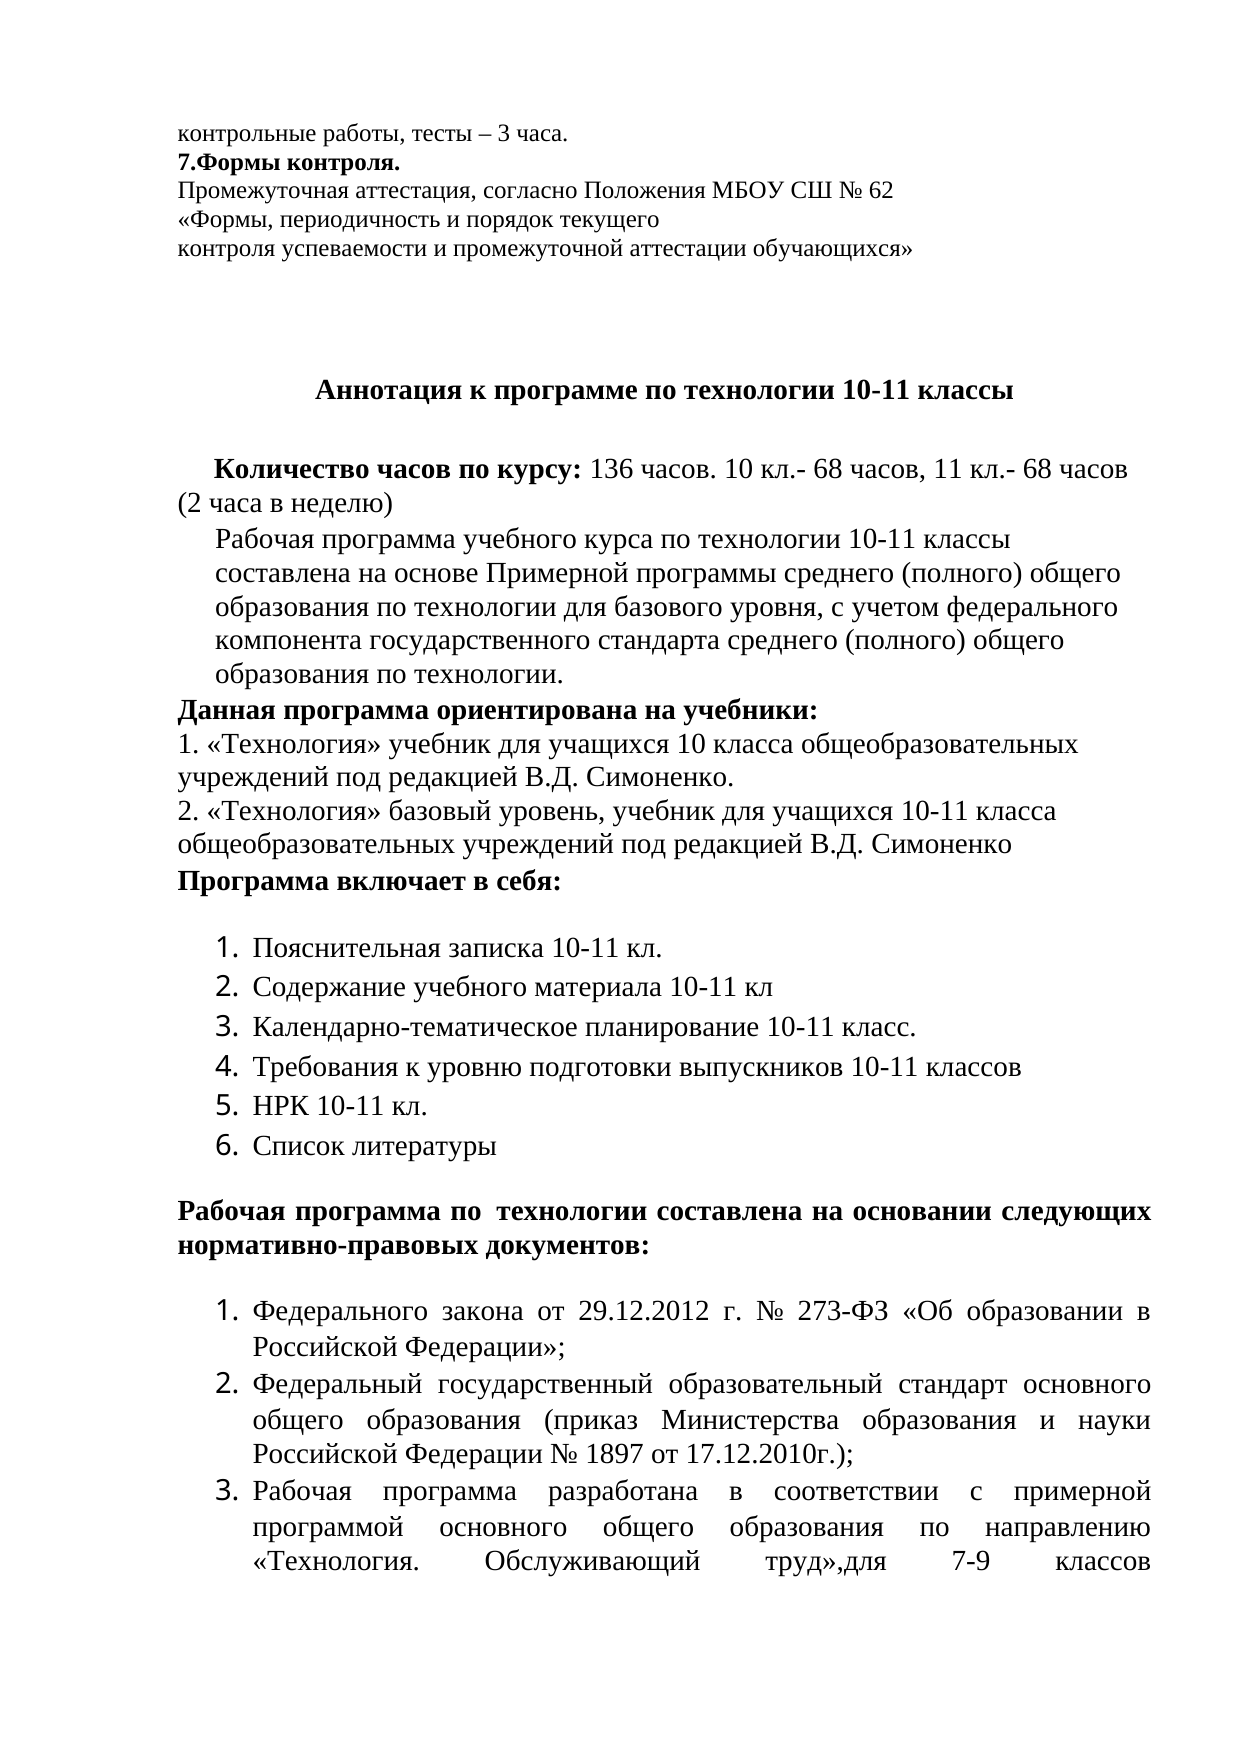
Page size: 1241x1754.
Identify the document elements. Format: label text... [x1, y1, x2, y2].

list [215, 1469, 1152, 1576]
list Календарно-тематическое планирование 10-11 класс. [215, 1005, 1152, 1045]
list НРК 10-11 кл. [215, 1085, 1152, 1124]
text Аннотация к программе по технологии 10-11 классы [177, 372, 1152, 405]
list Список литературы [215, 1124, 1152, 1164]
text Промежуточная аттестация, согласно Положения МБОУ СШ № 62 [177, 176, 1152, 204]
text Данная программа ориентирована на учебники: 1. «Технология» учебник для учащихся 10 класса общеобразовательных учреждений под редакцией В.Д. Симоненко. 2. «Технология» базовый уровень, учебник для учащихся 10-11 класса общеобразовательных учреждений под редакцией В.Д. Симоненко [177, 692, 1152, 860]
text Количество часов по курсу: 136 часов. 10 кл.- 68 часов, 11 кл.- 68 часов (2 часа в неделю) [177, 451, 1152, 518]
text Рабочая программа учебного курса по технологии 10-11 классы составлена на основе Примерной программы среднего (полного) общего образования по технологии для базового уровня, с учетом федерального компонента государственного стандарта среднего (полного) общего образования по технологии. [215, 522, 1152, 689]
list Требования к уровню подготовки выпускников 10-11 классов [215, 1045, 1152, 1085]
text 7.Формы контроля. [177, 147, 1152, 176]
list Федеральный государственный образовательный стандарт основного общего образования (приказ Министерства образования и науки Российской Федерации № 1897 от 17.12.2010г.); [215, 1363, 1152, 1469]
list Пояснительная записка 10-11 кл. [215, 926, 1152, 966]
text контрольные работы, тесты – 3 часа. [177, 118, 1152, 147]
text «Формы, периодичность и порядок текущего [177, 204, 1152, 233]
list Федерального закона от 29.12.2012 г. № 273-ФЗ «Об образовании в Российской Федерации»; [215, 1289, 1152, 1363]
text контроля успеваемости и промежуточной аттестации обучающихся» [177, 233, 1152, 262]
list Содержание учебного материала 10-11 кл [215, 966, 1152, 1005]
text Рабочая программа по технологии составлена на основании следующих нормативно-правовых документов: [177, 1193, 1152, 1260]
text Программа включает в себя: [177, 863, 1152, 897]
